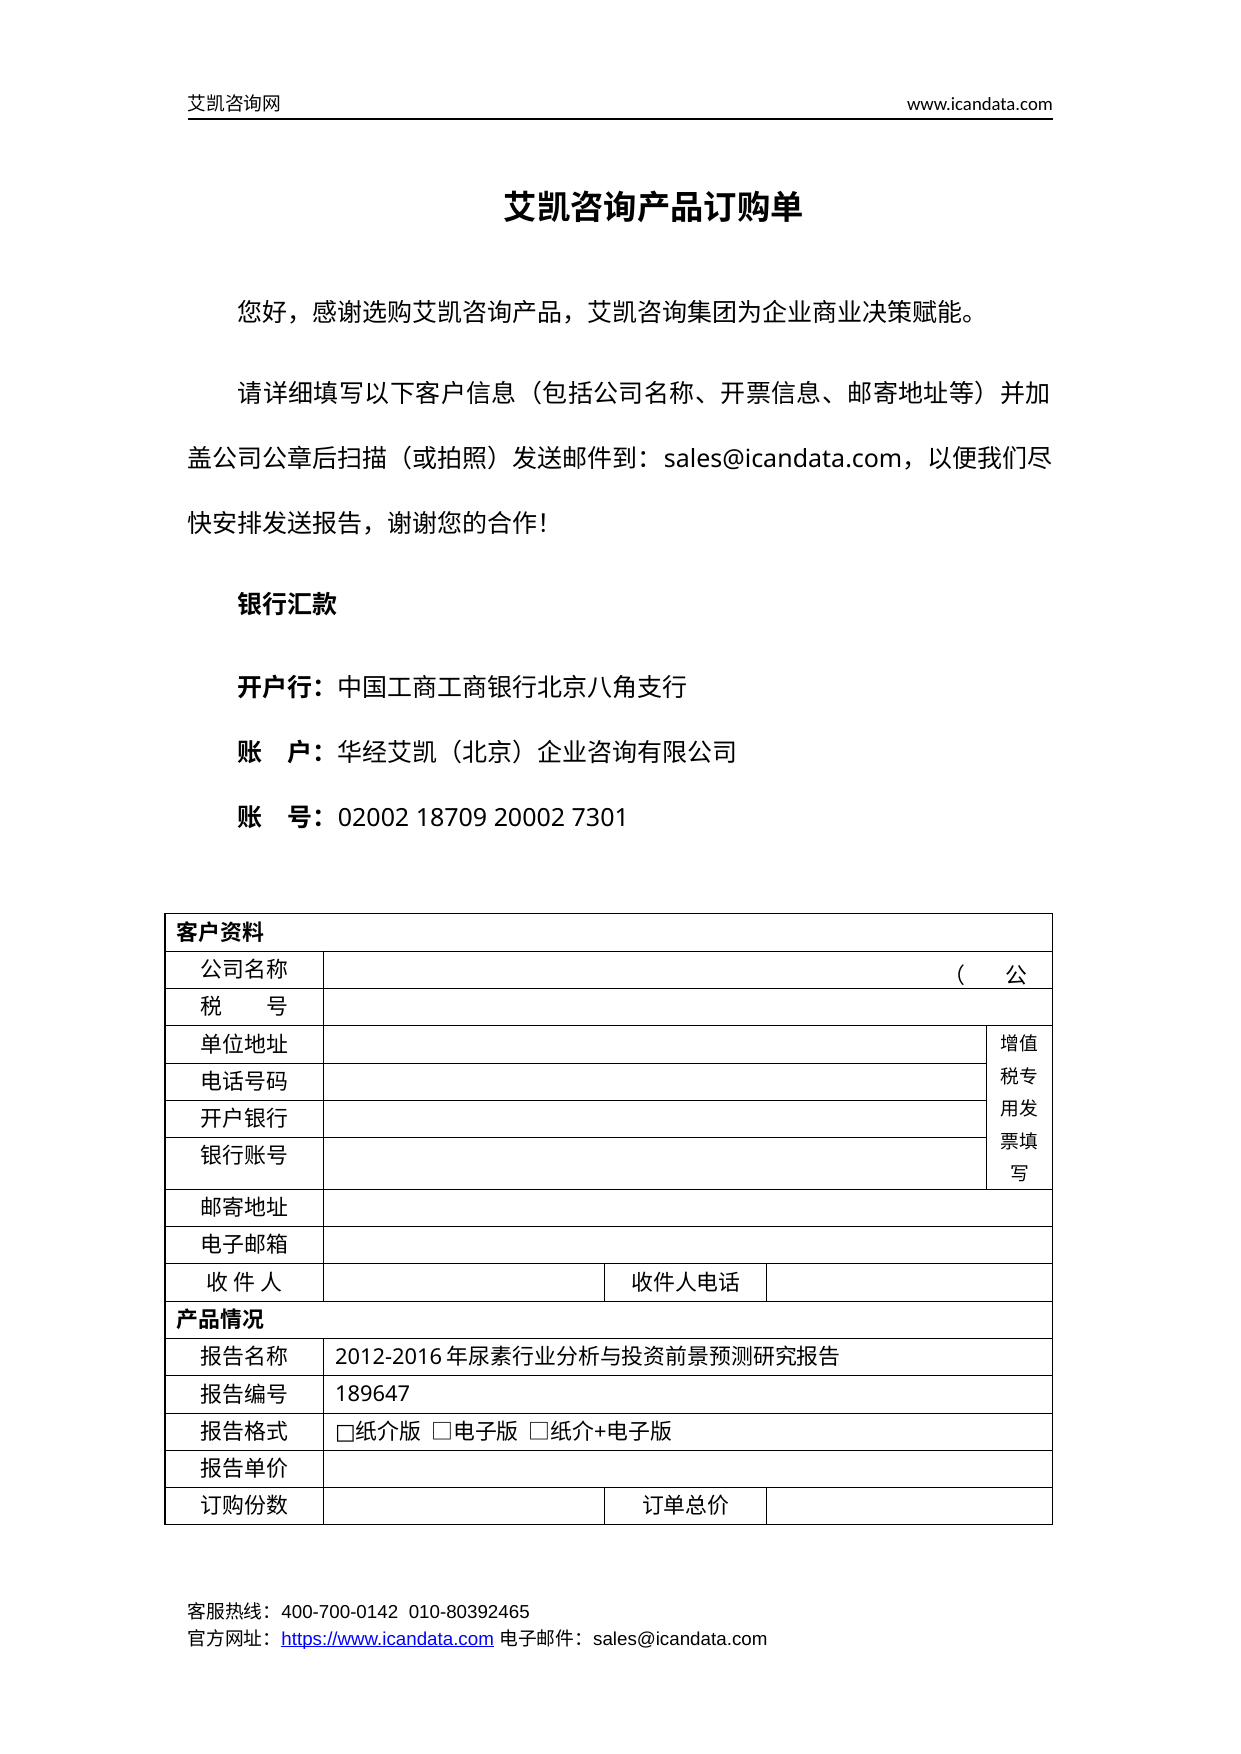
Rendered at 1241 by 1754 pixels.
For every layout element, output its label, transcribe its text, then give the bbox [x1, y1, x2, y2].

table_cell 单位地址 [166, 1026, 323, 1062]
table_cell [324, 1064, 986, 1100]
table_cell [767, 1488, 1052, 1524]
table_header 客户资料 [166, 914, 1052, 951]
text 开户行：中国工商工商银行北京八角支行 [187, 653, 1053, 718]
text 请详细填写以下客户信息（包括公司名称、开票信息、邮寄地址等）并加盖公司公章后扫描（或拍照）发送邮件到：sales@icandata.com，以便我们尽快安排发送报告，谢谢您的合作！ [187, 359, 1053, 554]
table_cell 189647 [324, 1376, 1052, 1412]
table_cell 增值税专用发票填写 [987, 1026, 1052, 1189]
table_cell [324, 1026, 986, 1062]
text 账 户：华经艾凯（北京）企业咨询有限公司 [187, 718, 1053, 783]
table_cell 订购份数 [166, 1488, 323, 1524]
table_cell [324, 989, 1052, 1025]
table_cell 产品情况 [166, 1302, 1052, 1338]
table_cell [324, 1190, 1052, 1226]
table_cell 收件人电话 [605, 1264, 766, 1301]
table_cell [324, 1138, 986, 1189]
text 您好，感谢选购艾凯咨询产品，艾凯咨询集团为企业商业决策赋能。 [187, 278, 1053, 343]
table_cell 公司名称 [166, 952, 323, 988]
table_cell 报告名称 [166, 1339, 323, 1375]
table_cell 报告编号 [166, 1376, 323, 1412]
table_cell 订单总价 [605, 1488, 766, 1524]
table_cell 收 件 人 [166, 1264, 323, 1301]
table_cell [767, 1264, 1052, 1301]
table_cell [324, 1264, 604, 1301]
table_cell [324, 1451, 1052, 1487]
table_cell 电话号码 [166, 1064, 323, 1100]
table_cell 邮寄地址 [166, 1190, 323, 1226]
table_cell □纸介版 □电子版 □纸介+电子版 [324, 1414, 1052, 1450]
table_cell [324, 952, 1052, 988]
table_cell 税 号 [166, 989, 323, 1025]
text 银行汇款 [187, 570, 1053, 635]
table_cell 开户银行 [166, 1101, 323, 1137]
table_cell 报告格式 [166, 1414, 323, 1450]
text 艾凯咨询产品订购单 [187, 172, 1053, 237]
text 账 号：02002 18709 20002 7301 [187, 783, 1053, 848]
table_cell 电子邮箱 [166, 1227, 323, 1263]
table_cell [324, 1227, 1052, 1263]
table_cell 银行账号 [166, 1138, 323, 1189]
table_cell [324, 1488, 604, 1524]
table_cell 2012-2016年尿素行业分析与投资前景预测研究报告 [324, 1339, 1052, 1375]
table_cell 报告单价 [166, 1451, 323, 1487]
table_cell [324, 1101, 986, 1137]
